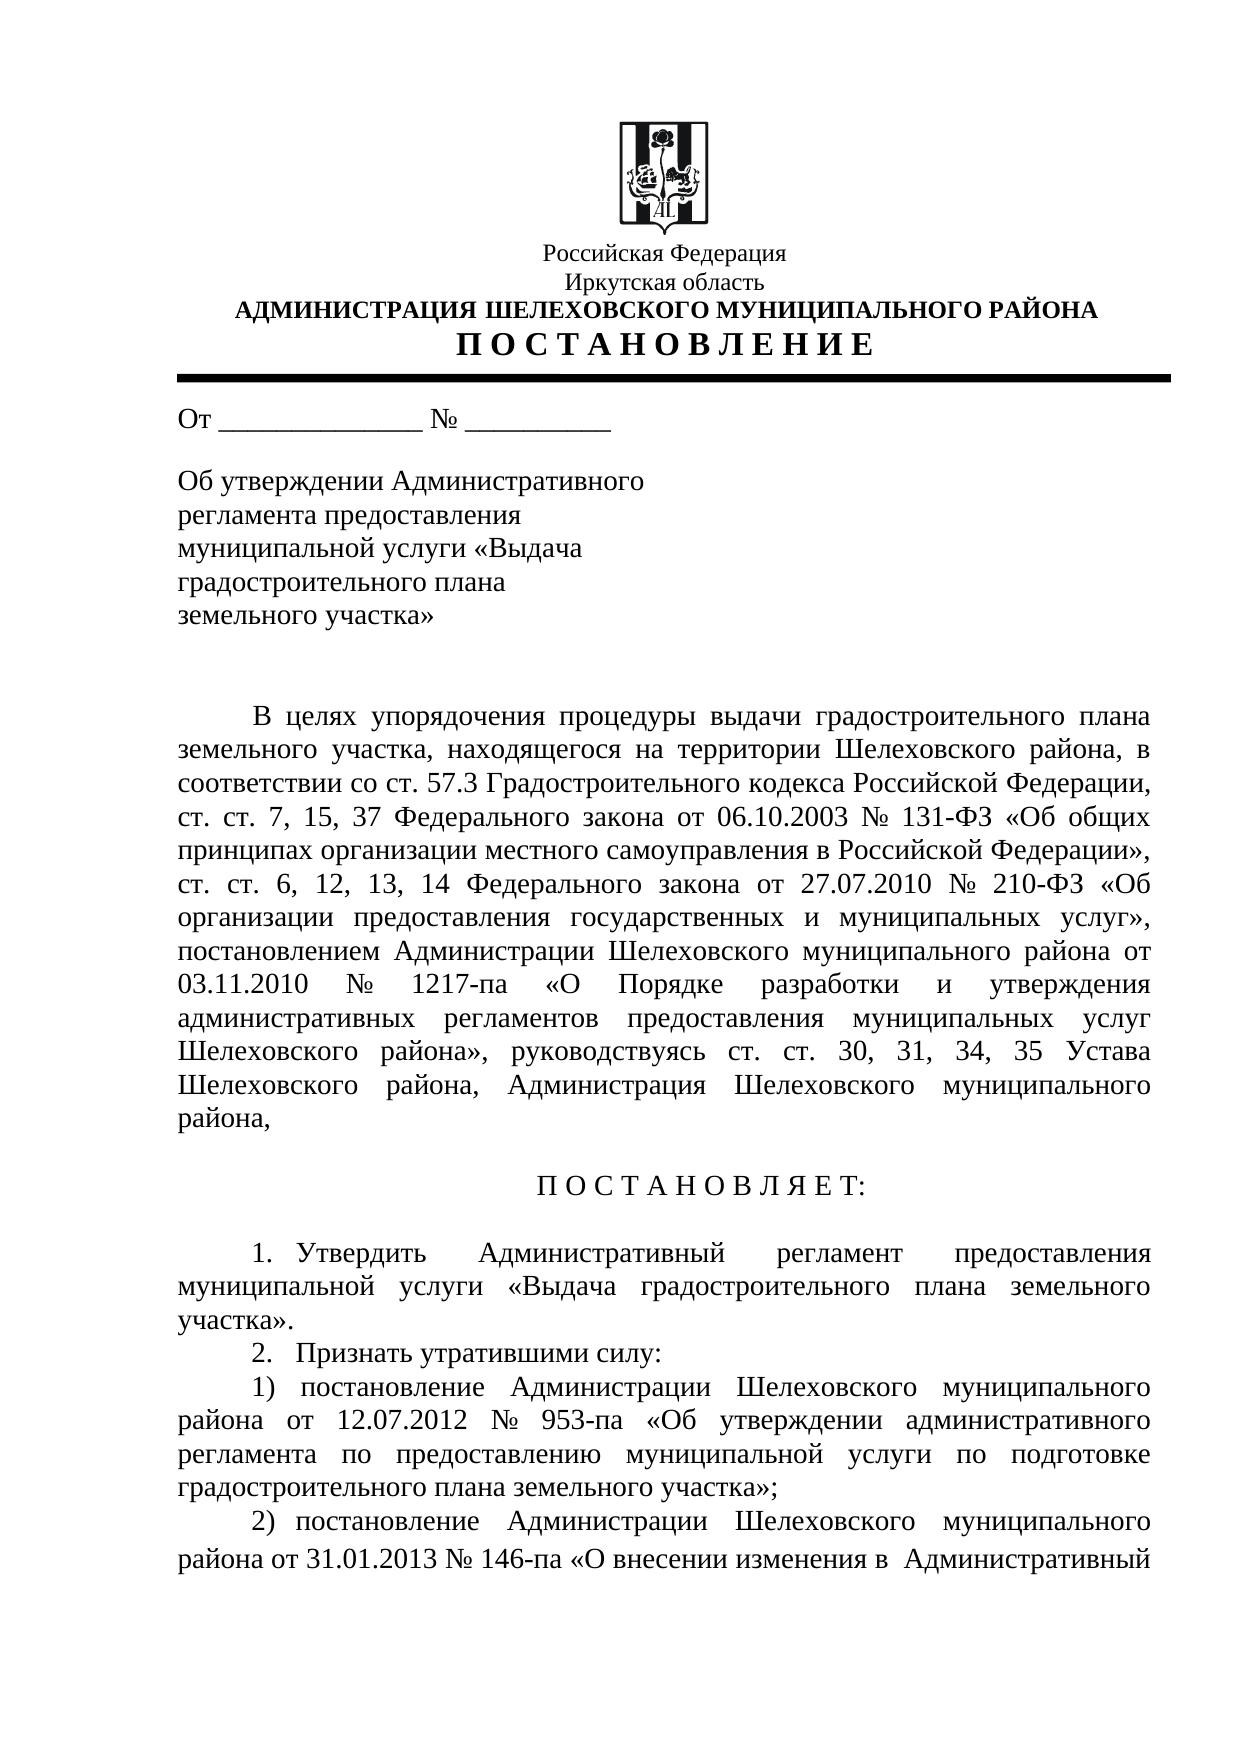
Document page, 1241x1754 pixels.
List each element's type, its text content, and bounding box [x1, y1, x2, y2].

text От ______________ № __________ [177, 401, 1152, 434]
text АДМИНИСТРАЦИЯ ШЕЛЕХОВСКОГО МУНИЦИПАЛЬНОГО РАЙОНА [177, 296, 1152, 324]
text П О С Т А Н О В Л Я Е Т: [177, 1168, 1152, 1201]
text Российская Федерация [177, 238, 1152, 267]
list Утвердить Административный регламент предоставления муниципальной услуги «Выдача градостроительного плана земельного участка». [177, 1235, 1152, 1335]
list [177, 1503, 1152, 1575]
list Признать утратившими силу: [177, 1335, 1152, 1369]
text П О С Т А Н О В Л Е Н И Е [177, 324, 1152, 363]
text В целях упорядочения процедуры выдачи градостроительного плана земельного участка, находящегося на территории Шелеховского района, в соответствии со ст. 57.3 Градостроительного кодекса Российской Федерации, ст. ст. 7, 15, 37 Федерального закона от 06.10.2003 № 131-ФЗ «Об общих принципах организации местного самоуправления в Российской Федерации», ст. ст. 6, 12, 13, 14 Федерального закона от 27.07.2010 № 210-ФЗ «Об организации предоставления государственных и муниципальных услуг», постановлением Администрации Шелеховского муниципального района от 03.11.2010 № 1217-па «О Порядке разработки и утверждения административных регламентов предоставления муниципальных услуг Шелеховского района», руководствуясь ст. ст. 30, 31, 34, 35 Устава Шелеховского района, Администрация Шелеховского муниципального района, [177, 698, 1152, 1134]
text Об утверждении Административного регламента предоставления муниципальной услуги «Выдача градостроительного плана земельного участка» [177, 463, 650, 631]
text Иркутская область [177, 267, 1152, 296]
text 1) постановление Администрации Шелеховского муниципального района от 12.07.2012 № 953-па «Об утверждении административного регламента по предоставлению муниципальной услуги по подготовке градостроительного плана земельного участка»; [177, 1369, 1152, 1503]
